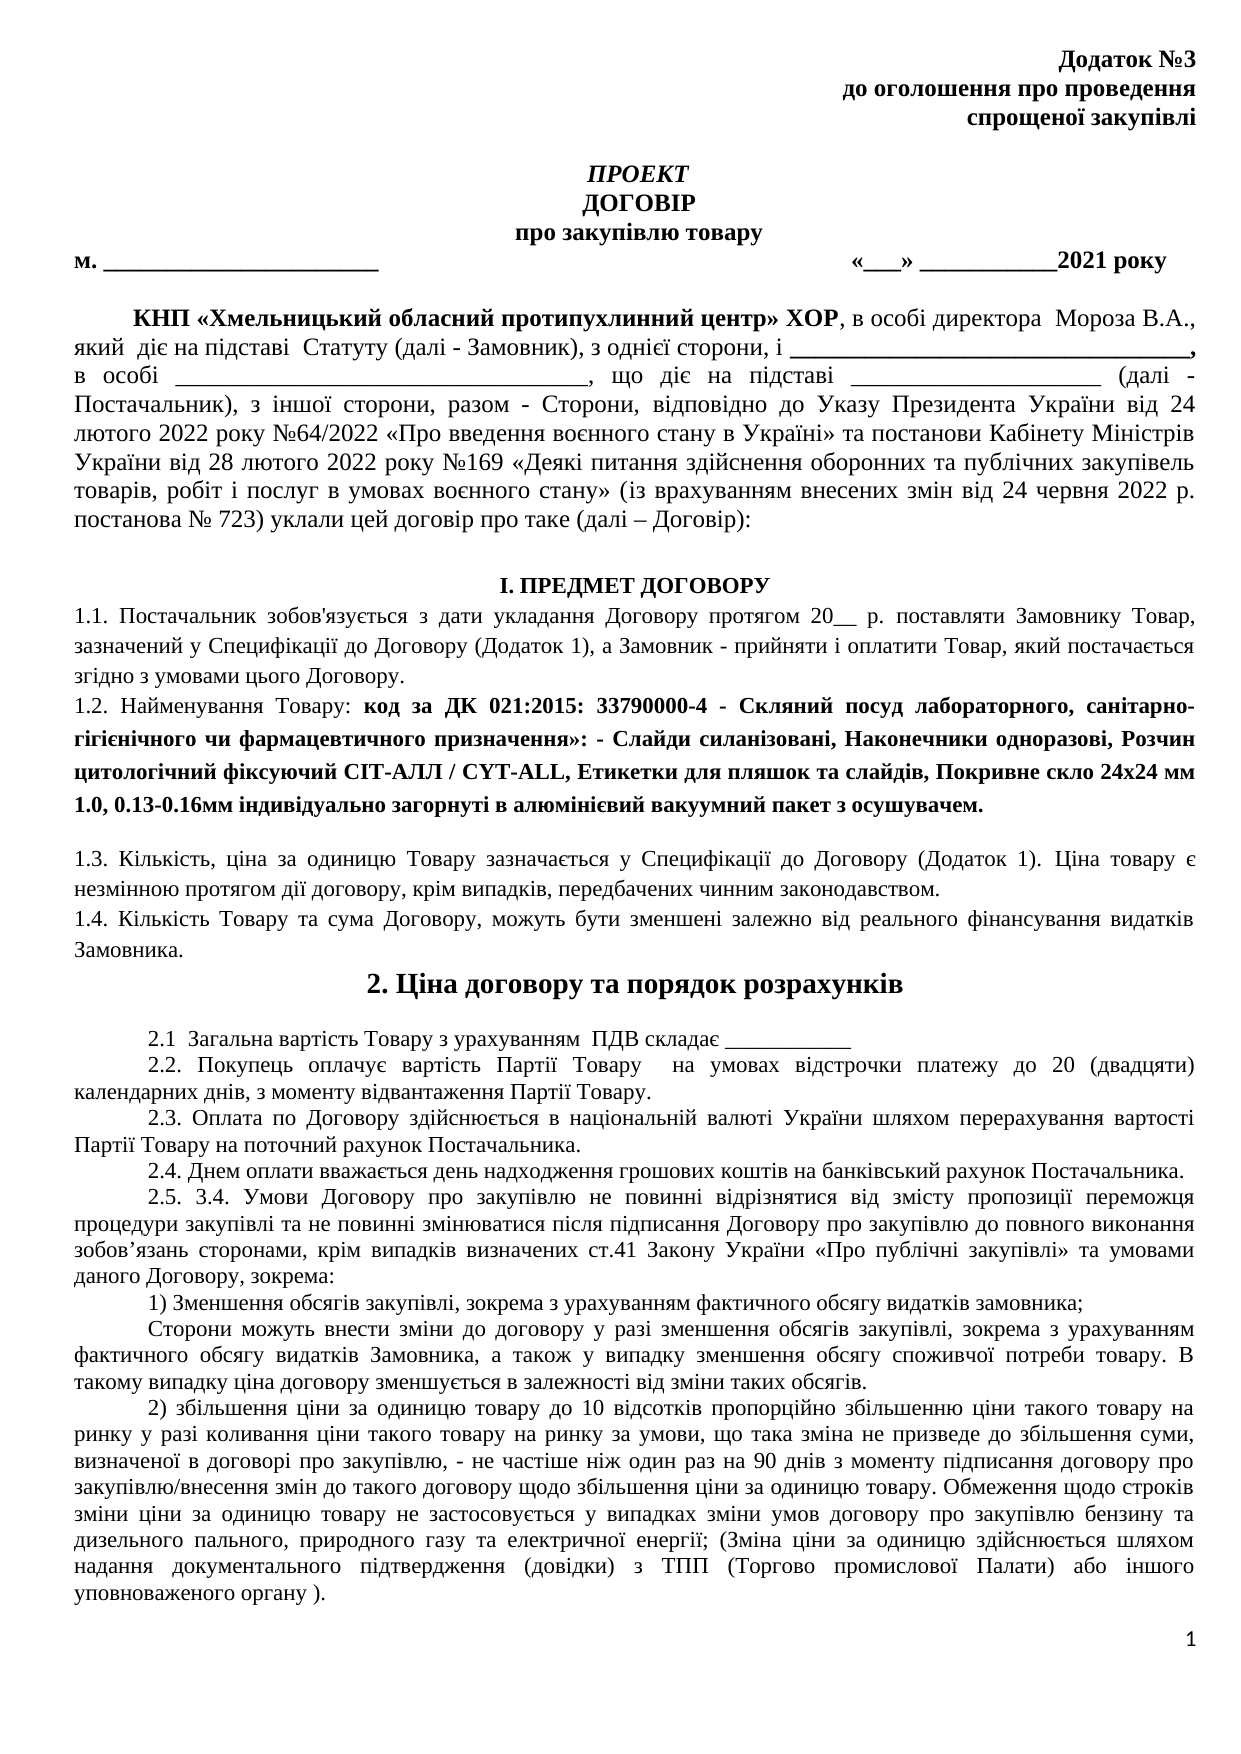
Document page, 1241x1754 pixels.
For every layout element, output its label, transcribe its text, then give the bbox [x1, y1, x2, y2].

text спрощеної закупівлі [74, 102, 1196, 131]
text 2) збільшення ціни за одиницю товару до 10 відсотків пропорційно збільшенню ціни такого товару на ринку у разі коливання ціни такого товару на ринку за умови, що така зміна не призведе до збільшення суми, визначеної в договорі про закупівлю, - не частіше ніж один раз на 90 днів з моменту підписання договору про закупівлю/внесення змін до такого договору щодо збільшення ціни за одиницю товару. Обмеження щодо строків зміни ціни за одиницю товару не застосовується у випадках зміни умов договору про закупівлю бензину та дизельного пального, природного газу та електричної енергії; (Зміна ціни за одиницю здійснюється шляхом надання документального підтвердження (довідки) з ТПП (Торгово промислової Палати) або іншого уповноваженого органу ). [74, 1394, 1196, 1605]
text ПРОЕКТ [82, 159, 1196, 188]
text КНП «Хмельницький обласний протипухлинний центр» ХОР, в особі директора Мороза В.А., який діє на підставі Статуту (далі - Замовник), з однієї сторони, і ________________________________, в особі _________________________________, що діє на підставі ____________________ (далі - Постачальник), з іншої сторони, разом - Сторони, відповідно до Указу Президента України від 24 лютого 2022 року №64/2022 «Про введення воєнного стану в Україні» та постанови Кабінету Міністрів України від 28 лютого 2022 року №169 «Деякі питання здійснення оборонних та публічних закупівель товарів, робіт і послуг в умовах воєнного стану» (із врахуванням внесених змін від 24 червня 2022 р. постанова № 723) уклали цей договір про таке (далі – Договір): [74, 303, 1196, 533]
text 2. Ціна договору та порядок розрахунків [74, 966, 1196, 999]
text про закупівлю товару [82, 217, 1196, 246]
text 1.1. Постачальник зобов'язується з дати укладання Договору протягом 20__ р. поставляти Замовнику Товар, зазначений у Специфікації до Договору (Додаток 1), а Замовник - прийняти і оплатити Товар, який постачається згідно з умовами цього Договору. [74, 602, 1196, 689]
text 1.4. Кількість Товару та сума Договору, можуть бути зменшені залежно від реального фінансування видатків Замовника. [74, 905, 1196, 962]
text I. ПРЕДМЕТ ДОГОВОРУ [74, 572, 1196, 598]
text 2.4. Днем оплати вважається день надходження грошових коштів на банківський рахунок Постачальника. [74, 1157, 1196, 1183]
table_header м. ______________________ [74, 246, 576, 274]
text 2.5. 3.4. Умови Договору про закупівлю не повинні відрізнятися від змісту пропозиції переможця процедури закупівлі та не повинні змінюватися після підписання Договору про закупівлю до повного виконання зобов’язань сторонами, крім випадків визначених ст.41 Закону України «Про публічні закупівлі» та умовами даного Договору, зокрема: [74, 1183, 1196, 1289]
text Додаток №3 [82, 44, 1196, 73]
text 1) Зменшення обсягів закупівлі, зокрема з урахуванням фактичного обсягу видатків замовника; [74, 1289, 1196, 1315]
text 1.2. Найменування Товару: код за ДК 021:2015: 33790000-4 - Скляний посуд лабораторного, санітарно-гігієнічного чи фармацевтичного призначення»: - Слайди силанізовані, Наконечники одноразові, Розчин цитологічний фіксуючий СІТ-АЛЛ / CYT-ALL, Етикетки для пляшок та слайдів, Покривне скло 24х24 мм 1.0, 0.13-0.16мм індивідуально загорнуті в алюмінієвий вакуумний пакет з осушувачем. [74, 692, 1196, 818]
text до оголошення про проведення [74, 73, 1196, 102]
text ДОГОВІР [82, 188, 1196, 217]
text 1.3. Кількість, ціна за одиницю Товару зазначається у Специфікації до Договору (Додаток 1). Ціна товару є незмінною протягом дії договору, крім випадків, передбачених чинним законодавством. [74, 845, 1196, 902]
text Сторони можуть внести зміни до договору у разі зменшення обсягів закупівлі, зокрема з урахуванням фактичного обсягу видатків Замовника, а також у випадку зменшення обсягу споживчої потреби товару. В такому випадку ціна договору зменшується в залежності від зміни таких обсягів. [74, 1315, 1196, 1394]
table_header «___» ___________2021 року [576, 246, 1167, 274]
text 2.3. Оплата по Договору здійснюється в національній валюті України шляхом перерахування вартості Партії Товару на поточний рахунок Постачальника. [74, 1104, 1196, 1157]
text 2.2. Покупець оплачує вартість Партії Товару на умовах відстрочки платежу до 20 (двадцяти) календарних днів, з моменту відвантаження Партії Товару. [74, 1052, 1196, 1104]
text 2.1 Загальна вартість Товару з урахуванням ПДВ складає ___________ [74, 1025, 1196, 1052]
